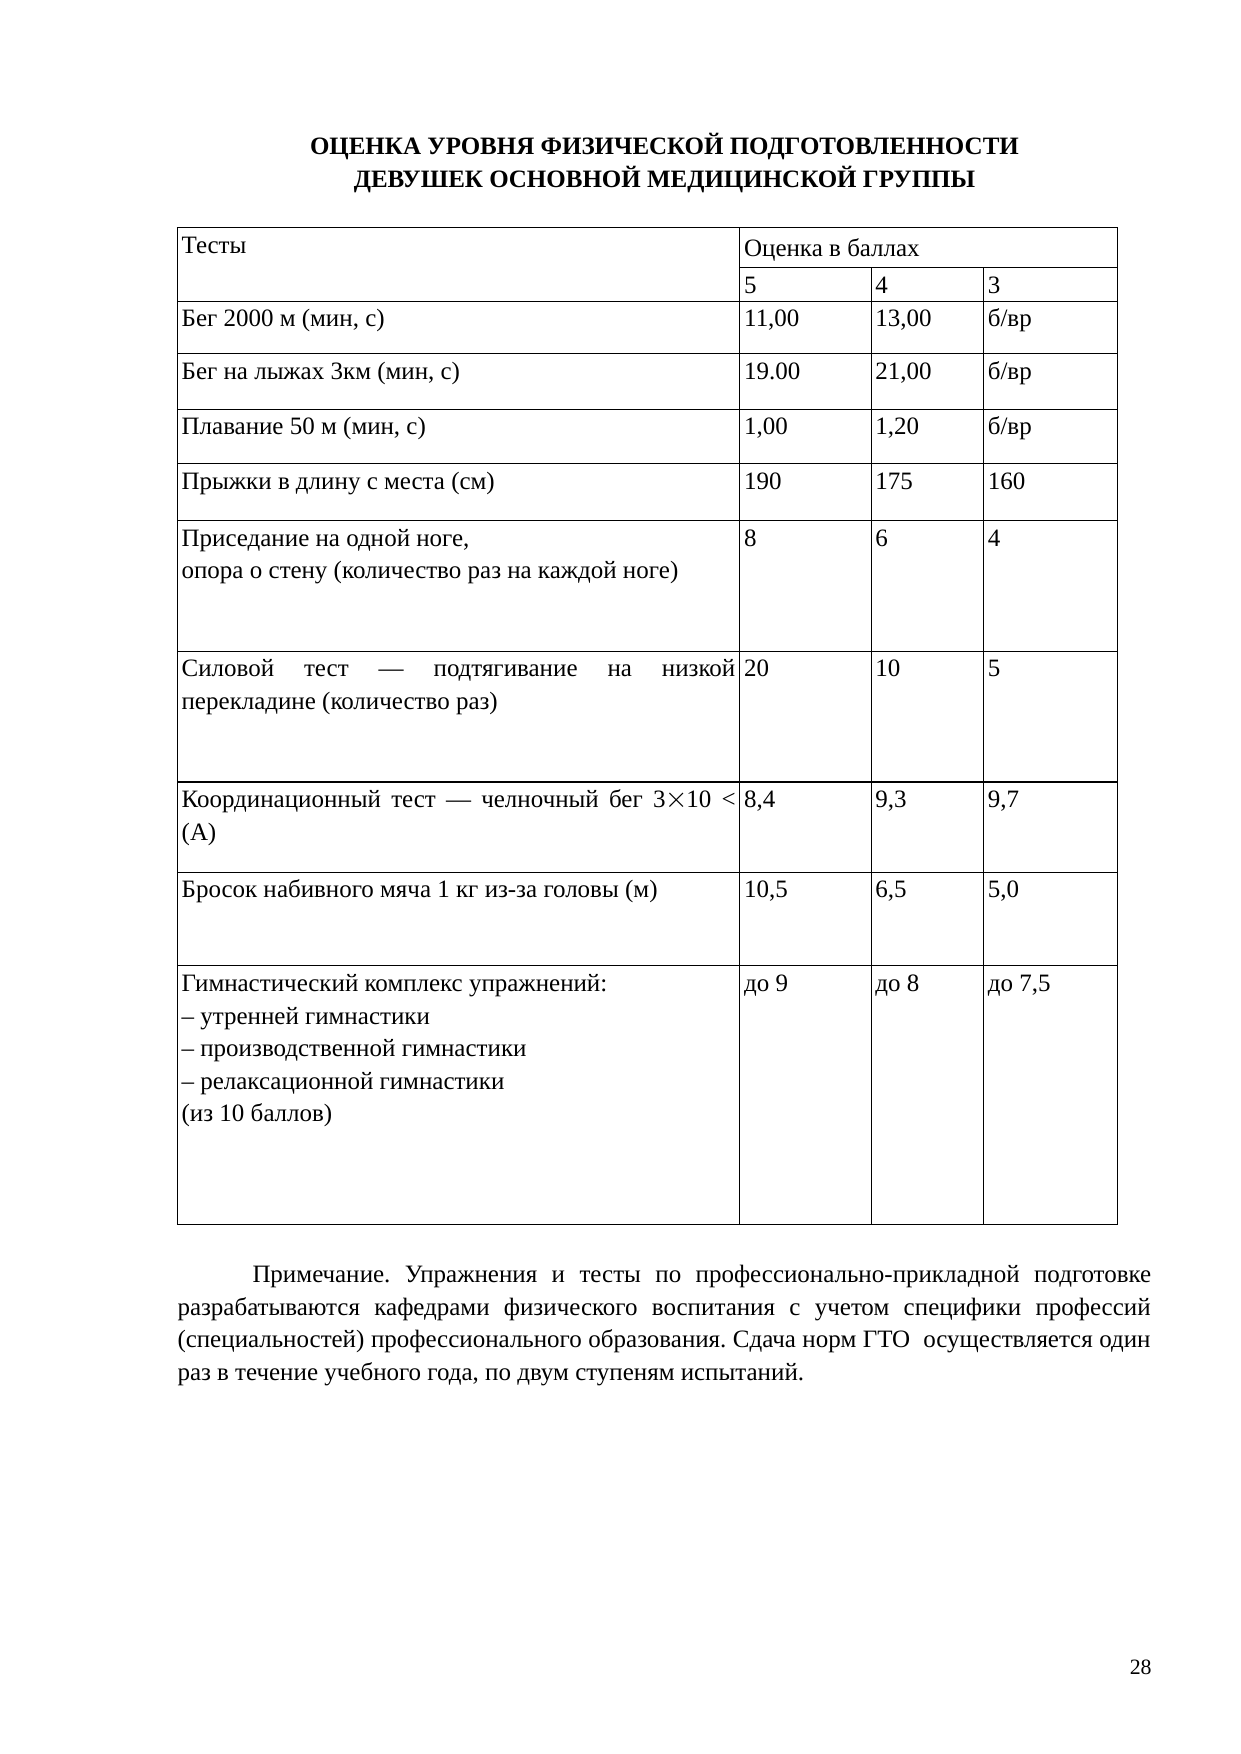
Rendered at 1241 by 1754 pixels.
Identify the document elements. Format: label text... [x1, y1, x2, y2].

table_cell 3 [984, 268, 1117, 301]
table_cell 5,0 [984, 873, 1117, 965]
table_cell 5 [984, 652, 1117, 781]
table_cell до 8 [872, 966, 983, 1224]
table_cell 11,00 [740, 302, 871, 353]
table_cell 190 [740, 464, 871, 520]
text ДЕВУШЕК ОСНОВНОЙ МЕДИЦИНСКОЙ ГРУППЫ [177, 162, 1152, 194]
table_cell 6,5 [872, 873, 983, 965]
table_cell до 9 [740, 966, 871, 1224]
table_cell 8,4 [740, 783, 871, 872]
text Примечание. Упражнения и тесты по профессионально-прикладной подготовке разрабатываются кафедрами физического воспитания с учетом специфики профессий (специальностей) профессионального образования. Сдача норм ГТО осуществляется один раз в течение учебного года, по двум ступеням испытаний. [177, 1353, 1152, 1388]
table_cell 10,5 [740, 873, 871, 965]
table_cell 4 [984, 521, 1117, 651]
text ОЦЕНКА УРОВНЯ ФИЗИЧЕСКОЙ ПОДГОТОВЛЕННОСТИ [177, 129, 1152, 162]
table_cell 13,00 [872, 302, 983, 353]
table_cell до 7,5 [984, 966, 1117, 1224]
table_cell 20 [740, 652, 871, 781]
table_cell 9,3 [872, 783, 983, 872]
table_cell б/вр [984, 302, 1117, 353]
table_cell Гимнастический комплекс упражнений: – утренней гимнастики – производственной гимнастики – релаксационной гимнастики (из 10 баллов) [178, 966, 739, 1224]
table_cell 19.00 [740, 354, 871, 408]
table_cell 6 [872, 521, 983, 651]
table_cell 10 [872, 652, 983, 781]
table_cell 160 [984, 464, 1117, 520]
table_cell 1,00 [740, 410, 871, 463]
table_cell Приседание на одной ноге, опора о стену (количество раз на каждой ноге) [178, 521, 739, 651]
table_cell 4 [872, 268, 983, 301]
table_header Тесты [178, 228, 739, 301]
table_cell 21,00 [872, 354, 983, 408]
table_cell 175 [872, 464, 983, 520]
table_cell Бросок набивного мяча 1 кг из-за головы (м) [178, 873, 739, 965]
text Примечание. Упражнения и тесты по профессионально-прикладной подготовке разрабатываются кафедрами физического воспитания с учетом специфики профессий (специальностей) профессионального образования. Сдача норм ГТО осуществляется один раз в течение учебного года, по двум ступеням испытаний. [177, 1258, 1152, 1292]
table_cell Координационный тест — челночный бег 310 < (A) [178, 783, 739, 872]
table_cell 5 [740, 268, 871, 301]
table_cell б/вр [984, 354, 1117, 408]
table_header Оценка в баллах [740, 228, 1117, 267]
table_cell Силовой тест — подтягивание на низкой перекладине (количество раз) [178, 652, 739, 781]
table_cell Плавание 50 м (мин, с) [178, 410, 739, 463]
table_cell 8 [740, 521, 871, 651]
table_cell Бег 2000 м (мин, с) [178, 302, 739, 353]
table_cell Бег на лыжах 3км (мин, с) [178, 354, 739, 408]
table_cell 1,20 [872, 410, 983, 463]
table_cell 9,7 [984, 783, 1117, 872]
table_cell б/вр [984, 410, 1117, 463]
table_cell Прыжки в длину с места (см) [178, 464, 739, 520]
